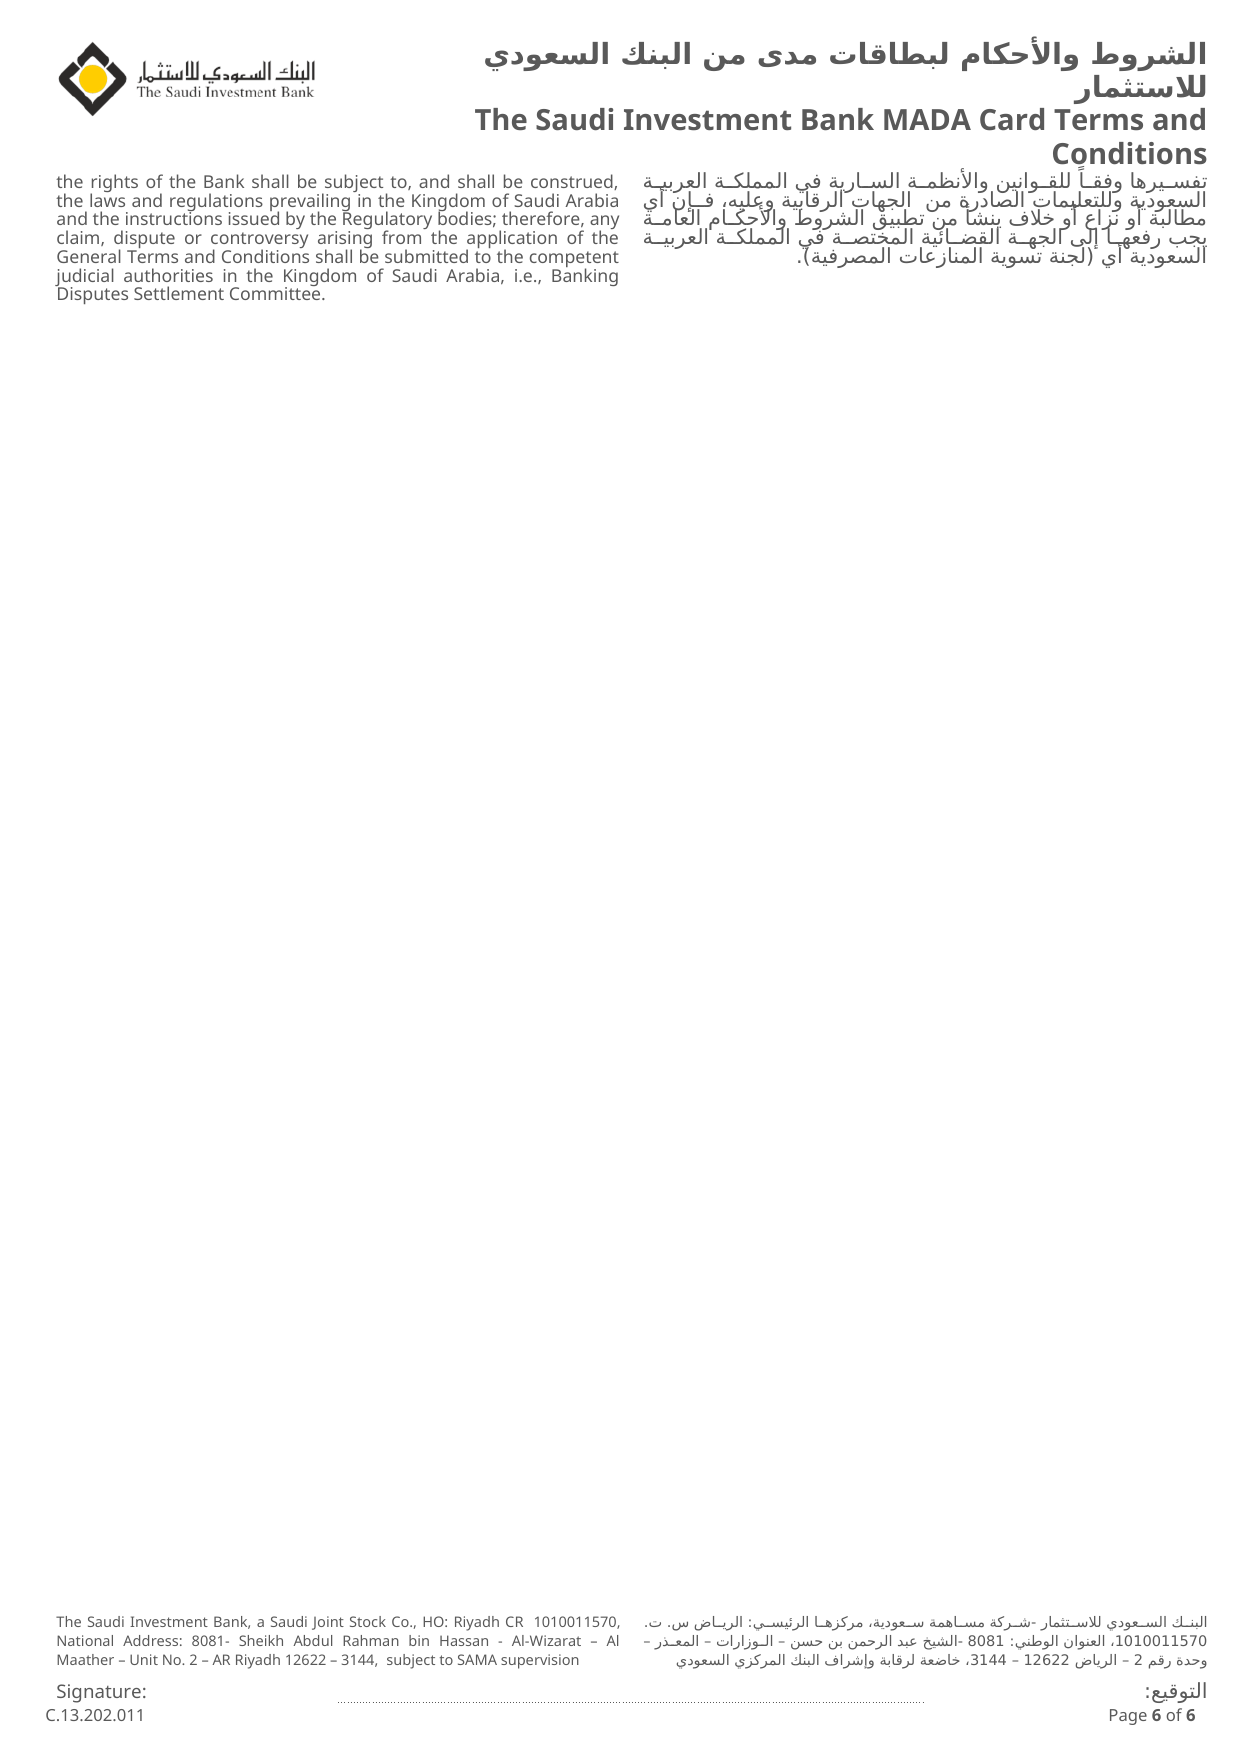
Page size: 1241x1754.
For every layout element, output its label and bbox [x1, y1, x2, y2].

picture [56, 37, 316, 117]
table_cell [45, 173, 631, 304]
table_cell [631, 173, 1219, 304]
